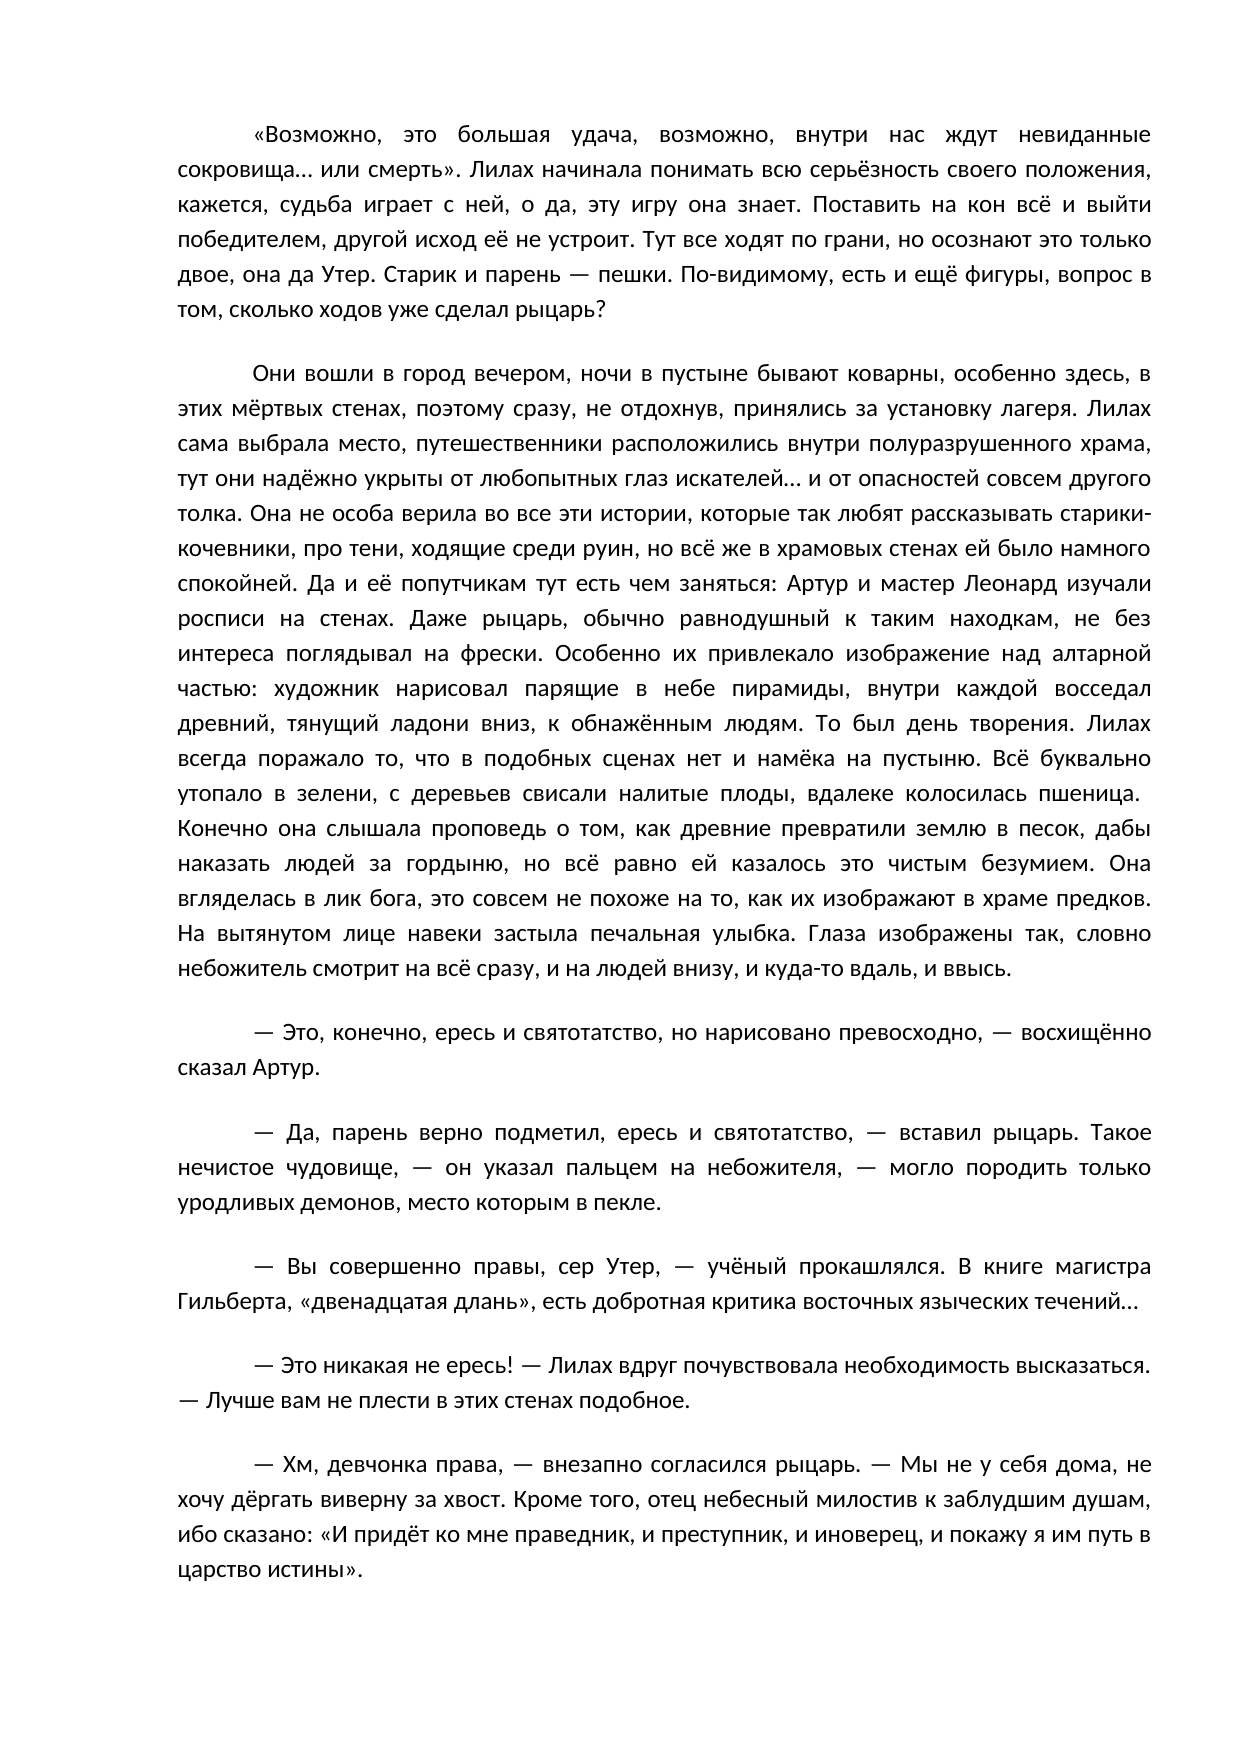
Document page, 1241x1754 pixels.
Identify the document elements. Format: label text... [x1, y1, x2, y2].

text — Да, парень верно подметил, ересь и святотатство, — вставил рыцарь. Такое нечистое чудовище, — он указал пальцем на небожителя, — могло породить только уродливых демонов, место которым в пекле. [177, 1116, 1152, 1216]
text Они вошли в город вечером, ночи в пустыне бывают коварны, особенно здесь, в этих мёртвых стенах, поэтому сразу, не отдохнув, принялись за установку лагеря. Лилах сама выбрала место, путешественники расположились внутри полуразрушенного храма, тут они надёжно укрыты от любопытных глаз искателей… и от опасностей совсем другого толка. Она не особа верила во все эти истории, которые так любят рассказывать старики-кочевники, про тени, ходящие среди руин, но всё же в храмовых стенах ей было намного спокойней. Да и её попутчикам тут есть чем заняться: Артур и мастер Леонард изучали росписи на стенах. Даже рыцарь, обычно равнодушный к таким находкам, не без интереса поглядывал на фрески. Особенно их привлекало изображение над алтарной частью: художник нарисовал парящие в небе пирамиды, внутри каждой восседал древний, тянущий ладони вниз, к обнажённым людям. То был день творения. Лилах всегда поражало то, что в подобных сценах нет и намёка на пустыню. Всё буквально утопало в зелени, с деревьев свисали налитые плоды, вдалеке колосилась пшеница. Конечно она слышала проповедь о том, как древние превратили землю в песок, дабы наказать людей за гордыню, но всё равно ей казалось это чистым безумием. Она вгляделась в лик бога, это совсем не похоже на то, как их изображают в храме предков. На вытянутом лице навеки застыла печальная улыбка. Глаза изображены так, словно небожитель смотрит на всё сразу, и на людей внизу, и куда-то вдаль, и ввысь. [177, 357, 1152, 983]
text — Это никакая не ересь! — Лилах вдруг почувствовала необходимость высказаться. — Лучше вам не плести в этих стенах подобное. [177, 1349, 1152, 1414]
text — Это, конечно, ересь и святотатство, но нарисовано превосходно, — восхищённо сказал Артур. [177, 1016, 1152, 1082]
text — Хм, девчонка права, — внезапно согласился рыцарь. — Мы не у себя дома, не хочу дёргать виверну за хвост. Кроме того, отец небесный милостив к заблудшим душам, ибо сказано: «И придёт ко мне праведник, и преступник, и иноверец, и покажу я им путь в царство истины». [177, 1448, 1152, 1584]
text — Вы совершенно правы, сер Утер, — учёный прокашлялся. В книге магистра Гильберта, «двенадцатая длань», есть добротная критика восточных языческих течений… [177, 1250, 1152, 1315]
text «Возможно, это большая удача, возможно, внутри нас ждут невиданные сокровища… или смерть». Лилах начинала понимать всю серьёзность своего положения, кажется, судьба играет с ней, о да, эту игру она знает. Поставить на кон всё и выйти победителем, другой исход её не устроит. Тут все ходят по грани, но осознают это только двое, она да Утер. Старик и парень — пешки. По-видимому, есть и ещё фигуры, вопрос в том, сколько ходов уже сделал рыцарь? [177, 118, 1152, 324]
